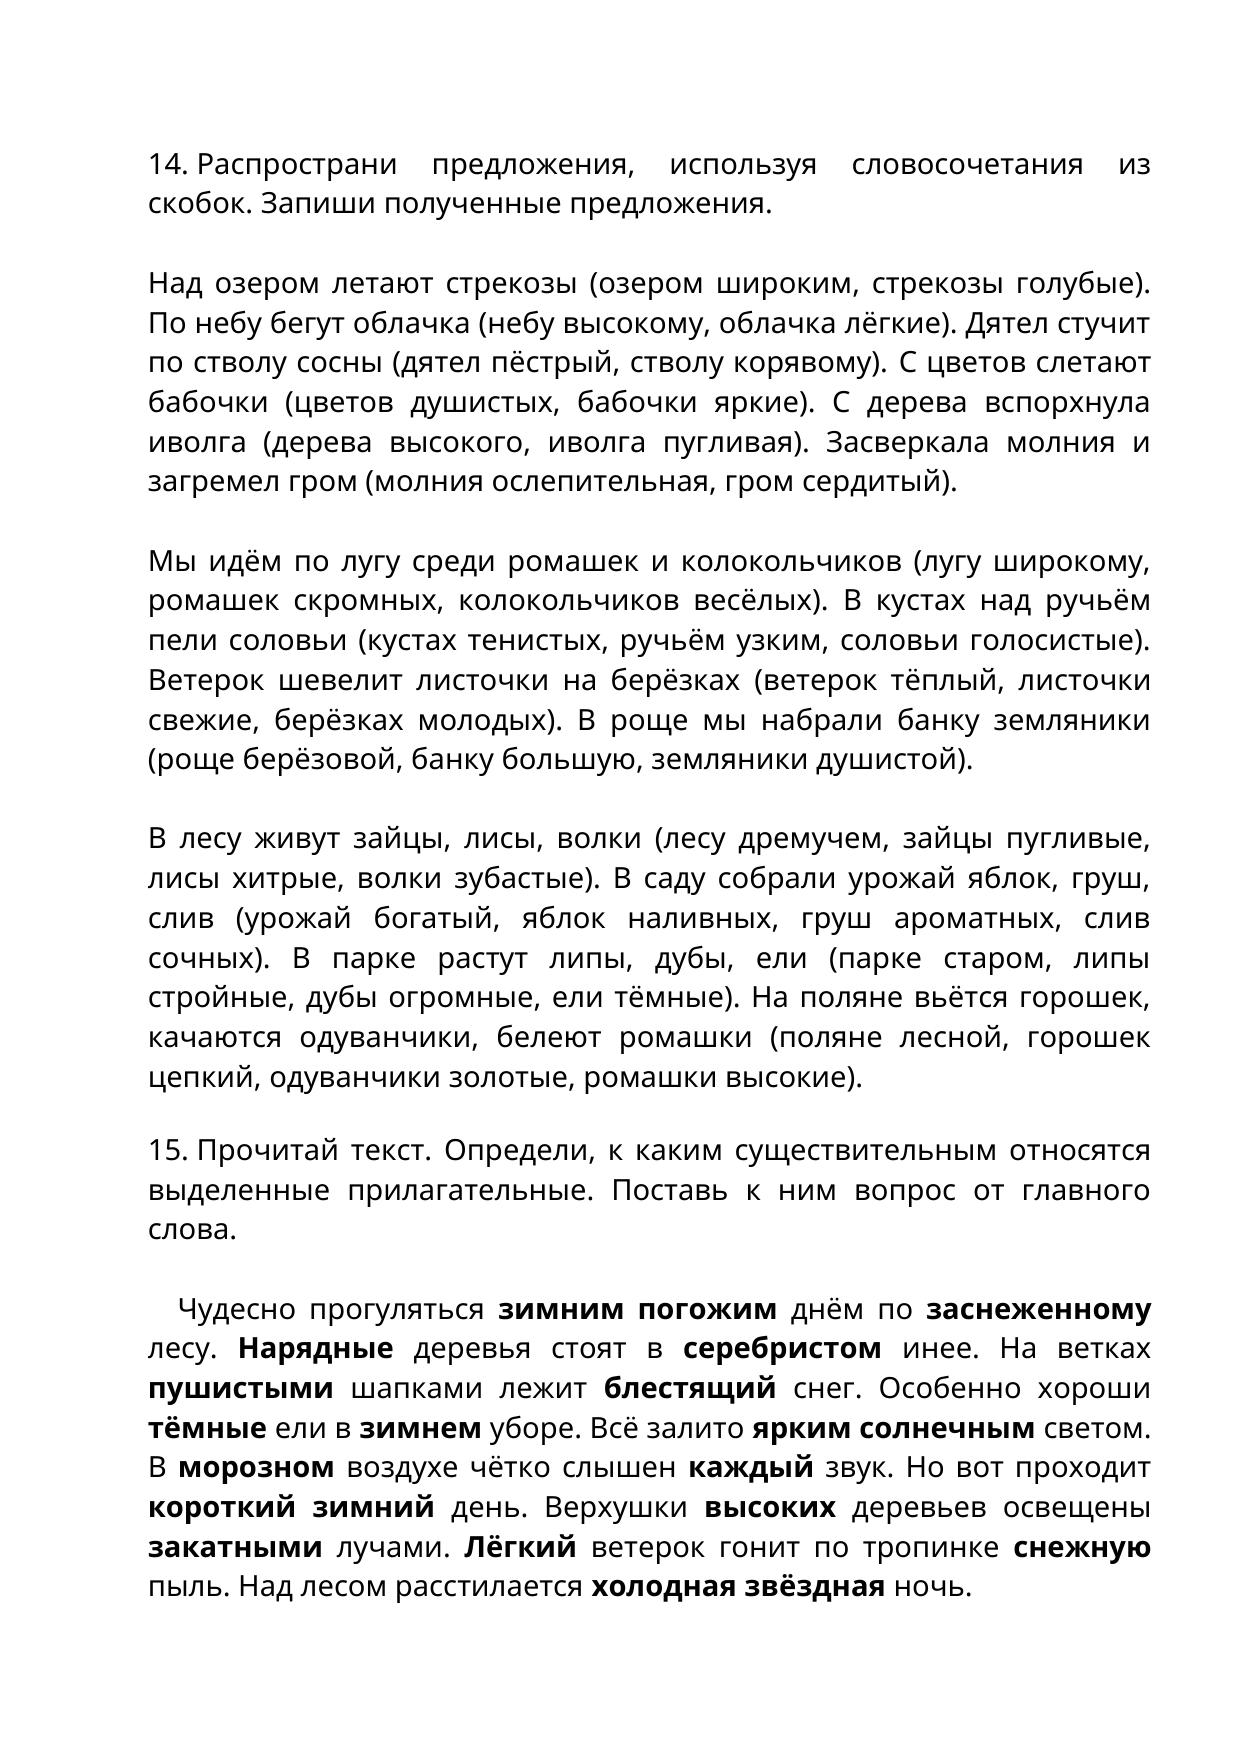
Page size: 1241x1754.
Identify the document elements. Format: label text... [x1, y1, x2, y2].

list Распространи предложения, используя словосочетания из скобок. Запиши полученные предложения. [148, 143, 1152, 222]
text Мы идём по лугу среди ромашек и колокольчиков (лугу широкому, ромашек скромных, колокольчиков весёлых). В кустах над ручьём пели соловьи (кустах тенистых, ручьём узким, соловьи голосистые). Ветерок шевелит листочки на берёзках (ветерок тёплый, листочки свежие, берёзках молодых). В роще мы набрали банку земляники (роще берёзовой, банку большую, земляники душистой). [148, 540, 1152, 778]
list Прочитай текст. Определи, к каким существительным относятся выделенные прилагательные. Поставь к ним вопрос от главного слова. [148, 1129, 1152, 1248]
text В лесу живут зайцы, лисы, волки (лесу дремучем, зайцы пугливые, лисы хитрые, волки зубастые). В саду собрали урожай яблок, груш, слив (урожай богатый, яблок наливных, груш ароматных, слив сочных). В парке растут липы, дубы, ели (парке старом, липы стройные, дубы огромные, ели тёмные). На поляне вьётся горошек, качаются одуванчики, белеют ромашки (поляне лесной, горошек цепкий, одуванчики золотые, ромашки высокие). [148, 818, 1152, 1096]
text Чудесно прогуляться зимним погожим днём по заснеженному лесу. Нарядные деревья стоят в серебристом инее. На ветках пушистыми шапками лежит блестящий снег. Особенно хороши тёмные ели в зимнем уборе. Всё залито ярким солнечным светом. В морозном воздухе чётко слышен каждый звук. Но вот проходит короткий зимний день. Верхушки высоких деревьев освещены закатными лучами. Лёгкий ветерок гонит по тропинке снежную пыль. Над лесом расстилается холодная звёздная ночь. [148, 1288, 1152, 1605]
text Над озером летают стрекозы (озером широким, стрекозы голубые). По небу бегут облачка (небу высокому, облачка лёгкие). Дятел стучит по стволу сосны (дятел пёстрый, стволу корявому). С цветов слетают бабочки (цветов душистых, бабочки яркие). С дерева вспорхнула иволга (дерева высокого, иволга пугливая). Засверкала молния и загремел гром (молния ослепительная, гром сердитый). [148, 262, 1152, 500]
